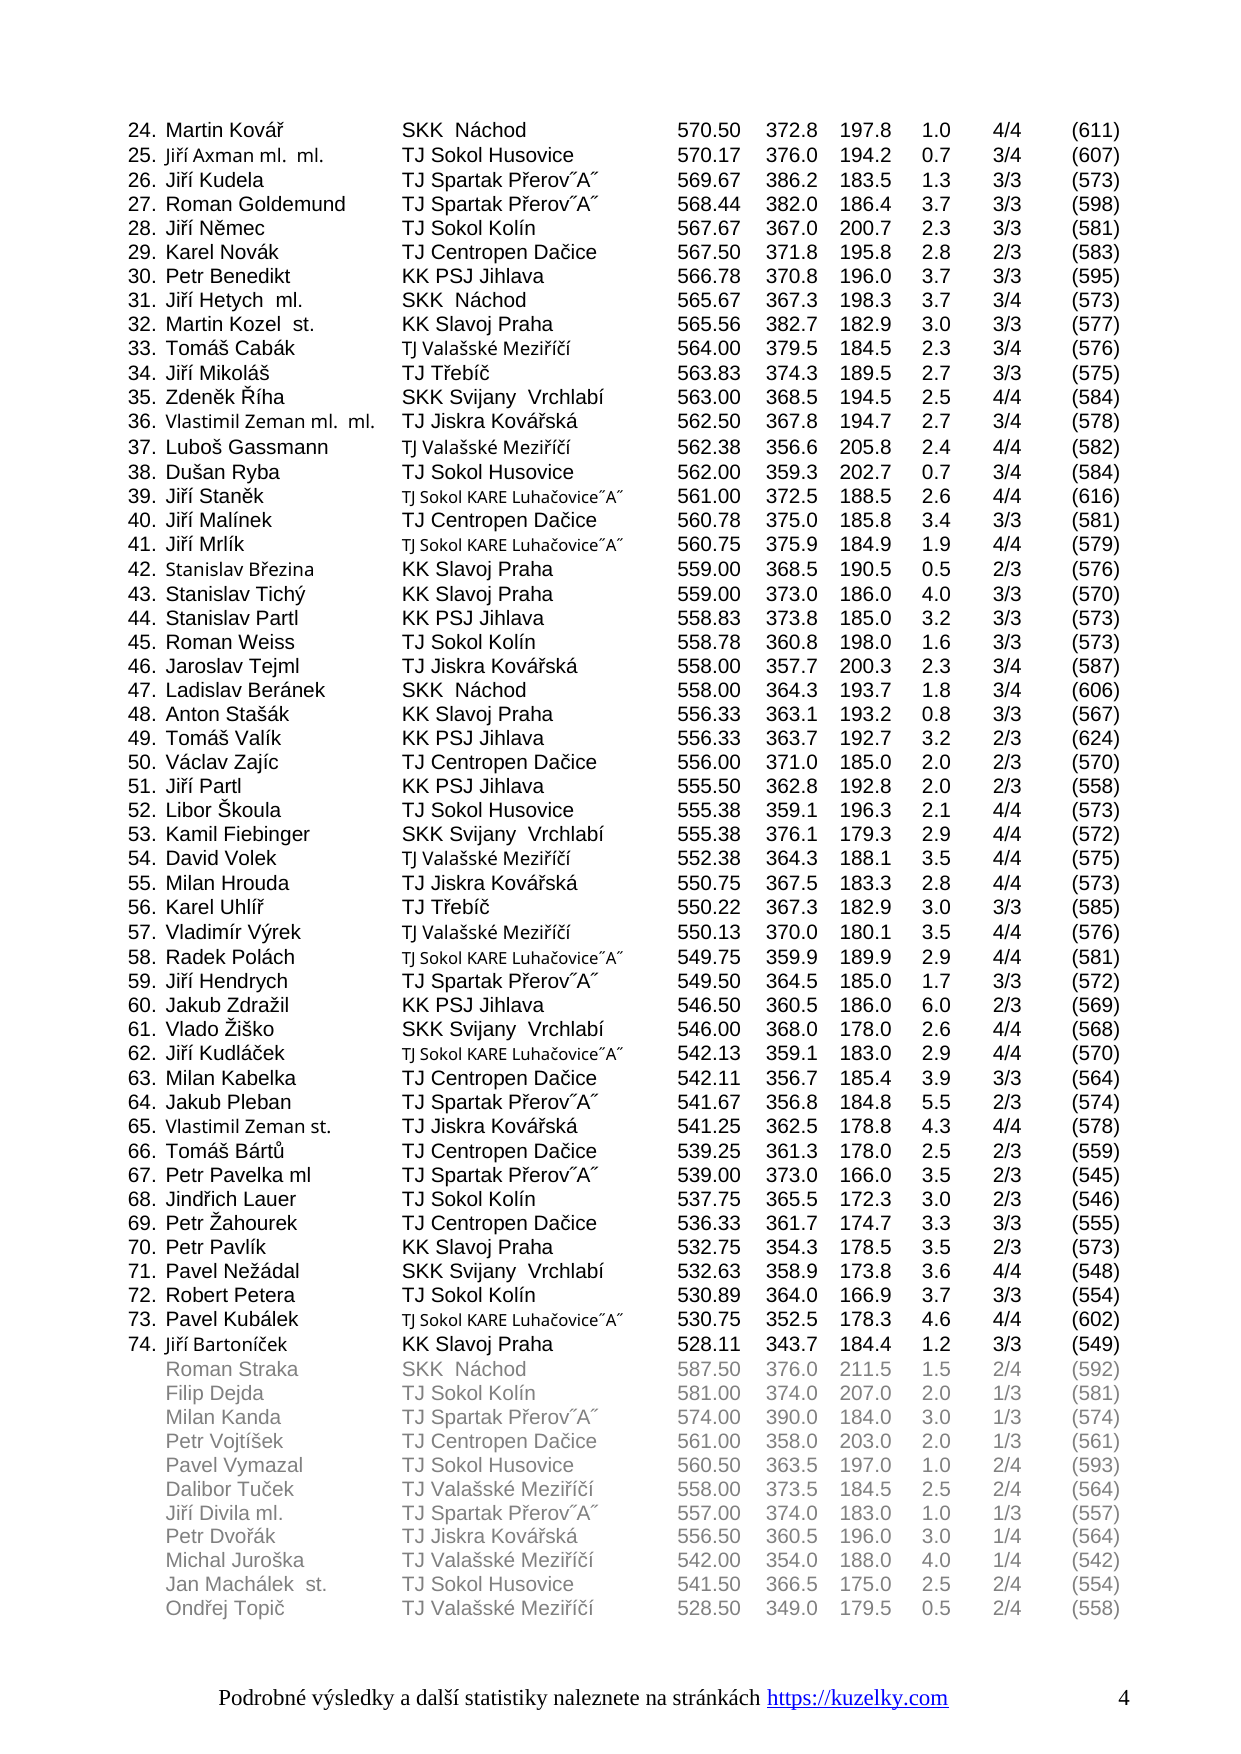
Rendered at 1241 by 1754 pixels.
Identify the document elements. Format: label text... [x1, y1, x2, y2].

text 52. Libor Škoula TJ Sokol Husovice 555.38 359.1 196.3 2.1 4/4 (573) [106, 798, 1134, 822]
text 43. Stanislav Tichý KK Slavoj Praha 559.00 373.0 186.0 4.0 3/3 (570) [106, 582, 1134, 606]
text 32. Martin Kozel st. KK Slavoj Praha 565.56 382.7 182.9 3.0 3/3 (577) [106, 311, 1134, 335]
text 68. Jindřich Lauer TJ Sokol Kolín 537.75 365.5 172.3 3.0 2/3 (546) [106, 1187, 1134, 1211]
text 40. Jiří Malínek TJ Centropen Dačice 560.78 375.0 185.8 3.4 3/3 (581) [106, 508, 1134, 532]
text 24. Martin Kovář SKK Náchod 570.50 372.8 197.8 1.0 4/4 (611) [106, 118, 1134, 142]
text 39. Jiří Staněk TJ Sokol KARE Luhačovice˝A˝ 561.00 372.5 188.5 2.6 4/4 (616) [106, 484, 1134, 508]
text 26. Jiří Kudela TJ Spartak Přerov˝A˝ 569.67 386.2 183.5 1.3 3/3 (573) [106, 168, 1134, 192]
text 55. Milan Hrouda TJ Jiskra Kovářská 550.75 367.5 183.3 2.8 4/4 (573) [106, 871, 1134, 895]
text 66. Tomáš Bártů TJ Centropen Dačice 539.25 361.3 178.0 2.5 2/3 (559) [106, 1139, 1134, 1163]
text 25. Jiří Axman ml. ml. TJ Sokol Husovice 570.17 376.0 194.2 0.7 3/4 (607) [106, 142, 1134, 168]
text 42. Stanislav Březina KK Slavoj Praha 559.00 368.5 190.5 0.5 2/3 (576) [106, 557, 1134, 582]
text Filip Dejda TJ Sokol Kolín 581.00 374.0 207.0 2.0 1/3 (581) [106, 1381, 1134, 1404]
text 35. Zdeněk Říha SKK Svijany Vrchlabí 563.00 368.5 194.5 2.5 4/4 (584) [106, 385, 1134, 409]
text 27. Roman Goldemund TJ Spartak Přerov˝A˝ 568.44 382.0 186.4 3.7 3/3 (598) [106, 192, 1134, 216]
text 44. Stanislav Partl KK PSJ Jihlava 558.83 373.8 185.0 3.2 3/3 (573) [106, 606, 1134, 630]
text 74. Jiří Bartoníček KK Slavoj Praha 528.11 343.7 184.4 1.2 3/3 (549) [106, 1331, 1134, 1357]
text 60. Jakub Zdražil KK PSJ Jihlava 546.50 360.5 186.0 6.0 2/3 (569) [106, 993, 1134, 1017]
text 48. Anton Stašák KK Slavoj Praha 556.33 363.1 193.2 0.8 3/3 (567) [106, 702, 1134, 726]
text 31. Jiří Hetych ml. SKK Náchod 565.67 367.3 198.3 3.7 3/4 (573) [106, 287, 1134, 311]
text 30. Petr Benedikt KK PSJ Jihlava 566.78 370.8 196.0 3.7 3/3 (595) [106, 263, 1134, 287]
text 49. Tomáš Valík KK PSJ Jihlava 556.33 363.7 192.7 3.2 2/3 (624) [106, 726, 1134, 750]
text 38. Dušan Ryba TJ Sokol Husovice 562.00 359.3 202.7 0.7 3/4 (584) [106, 460, 1134, 484]
text 65. Vlastimil Zeman st. TJ Jiskra Kovářská 541.25 362.5 178.8 4.3 4/4 (578) [106, 1113, 1134, 1139]
text Petr Dvořák TJ Jiskra Kovářská 556.50 360.5 196.0 3.0 1/4 (564) [106, 1524, 1134, 1548]
text 61. Vlado Žiško SKK Svijany Vrchlabí 546.00 368.0 178.0 2.6 4/4 (568) [106, 1017, 1134, 1041]
text Roman Straka SKK Náchod 587.50 376.0 211.5 1.5 2/4 (592) [106, 1357, 1134, 1381]
text 47. Ladislav Beránek SKK Náchod 558.00 364.3 193.7 1.8 3/4 (606) [106, 678, 1134, 702]
text 51. Jiří Partl KK PSJ Jihlava 555.50 362.8 192.8 2.0 2/3 (558) [106, 774, 1134, 798]
text Ondřej Topič TJ Valašské Meziříčí 528.50 349.0 179.5 0.5 2/4 (558) [106, 1596, 1134, 1620]
text 73. Pavel Kubálek TJ Sokol KARE Luhačovice˝A˝ 530.75 352.5 178.3 4.6 4/4 (602) [106, 1307, 1134, 1331]
text 53. Kamil Fiebinger SKK Svijany Vrchlabí 555.38 376.1 179.3 2.9 4/4 (572) [106, 822, 1134, 846]
text 72. Robert Petera TJ Sokol Kolín 530.89 364.0 166.9 3.7 3/3 (554) [106, 1283, 1134, 1307]
text 36. Vlastimil Zeman ml. ml. TJ Jiskra Kovářská 562.50 367.8 194.7 2.7 3/4 (578) [106, 409, 1134, 434]
text 45. Roman Weiss TJ Sokol Kolín 558.78 360.8 198.0 1.6 3/3 (573) [106, 630, 1134, 654]
text 71. Pavel Nežádal SKK Svijany Vrchlabí 532.63 358.9 173.8 3.6 4/4 (548) [106, 1259, 1134, 1283]
text 59. Jiří Hendrych TJ Spartak Přerov˝A˝ 549.50 364.5 185.0 1.7 3/3 (572) [106, 969, 1134, 993]
text 50. Václav Zajíc TJ Centropen Dačice 556.00 371.0 185.0 2.0 2/3 (570) [106, 750, 1134, 774]
text Pavel Vymazal TJ Sokol Husovice 560.50 363.5 197.0 1.0 2/4 (593) [106, 1452, 1134, 1476]
text 56. Karel Uhlíř TJ Třebíč 550.22 367.3 182.9 3.0 3/3 (585) [106, 895, 1134, 919]
text 64. Jakub Pleban TJ Spartak Přerov˝A˝ 541.67 356.8 184.8 5.5 2/3 (574) [106, 1089, 1134, 1113]
text 33. Tomáš Cabák TJ Valašské Meziříčí 564.00 379.5 184.5 2.3 3/4 (576) [106, 335, 1134, 361]
text Jiří Divila ml. TJ Spartak Přerov˝A˝ 557.00 374.0 183.0 1.0 1/3 (557) [106, 1500, 1134, 1524]
text 58. Radek Polách TJ Sokol KARE Luhačovice˝A˝ 549.75 359.9 189.9 2.9 4/4 (581) [106, 945, 1134, 969]
text 62. Jiří Kudláček TJ Sokol KARE Luhačovice˝A˝ 542.13 359.1 183.0 2.9 4/4 (570) [106, 1041, 1134, 1066]
text 54. David Volek TJ Valašské Meziříčí 552.38 364.3 188.1 3.5 4/4 (575) [106, 846, 1134, 871]
text Petr Vojtíšek TJ Centropen Dačice 561.00 358.0 203.0 2.0 1/3 (561) [106, 1428, 1134, 1452]
text 28. Jiří Němec TJ Sokol Kolín 567.67 367.0 200.7 2.3 3/3 (581) [106, 216, 1134, 239]
text Jan Machálek st. TJ Sokol Husovice 541.50 366.5 175.0 2.5 2/4 (554) [106, 1572, 1134, 1596]
text 69. Petr Žahourek TJ Centropen Dačice 536.33 361.7 174.7 3.3 3/3 (555) [106, 1211, 1134, 1235]
text 70. Petr Pavlík KK Slavoj Praha 532.75 354.3 178.5 3.5 2/3 (573) [106, 1235, 1134, 1259]
text 37. Luboš Gassmann TJ Valašské Meziříčí 562.38 356.6 205.8 2.4 4/4 (582) [106, 434, 1134, 460]
text 29. Karel Novák TJ Centropen Dačice 567.50 371.8 195.8 2.8 2/3 (583) [106, 239, 1134, 263]
text Dalibor Tuček TJ Valašské Meziříčí 558.00 373.5 184.5 2.5 2/4 (564) [106, 1476, 1134, 1500]
text 41. Jiří Mrlík TJ Sokol KARE Luhačovice˝A˝ 560.75 375.9 184.9 1.9 4/4 (579) [106, 532, 1134, 557]
text Michal Juroška TJ Valašské Meziříčí 542.00 354.0 188.0 4.0 1/4 (542) [106, 1548, 1134, 1572]
text 67. Petr Pavelka ml TJ Spartak Přerov˝A˝ 539.00 373.0 166.0 3.5 2/3 (545) [106, 1163, 1134, 1187]
text 57. Vladimír Výrek TJ Valašské Meziříčí 550.13 370.0 180.1 3.5 4/4 (576) [106, 919, 1134, 945]
text Milan Kanda TJ Spartak Přerov˝A˝ 574.00 390.0 184.0 3.0 1/3 (574) [106, 1404, 1134, 1428]
text 46. Jaroslav Tejml TJ Jiskra Kovářská 558.00 357.7 200.3 2.3 3/4 (587) [106, 654, 1134, 678]
text 63. Milan Kabelka TJ Centropen Dačice 542.11 356.7 185.4 3.9 3/3 (564) [106, 1066, 1134, 1089]
text 34. Jiří Mikoláš TJ Třebíč 563.83 374.3 189.5 2.7 3/3 (575) [106, 361, 1134, 385]
